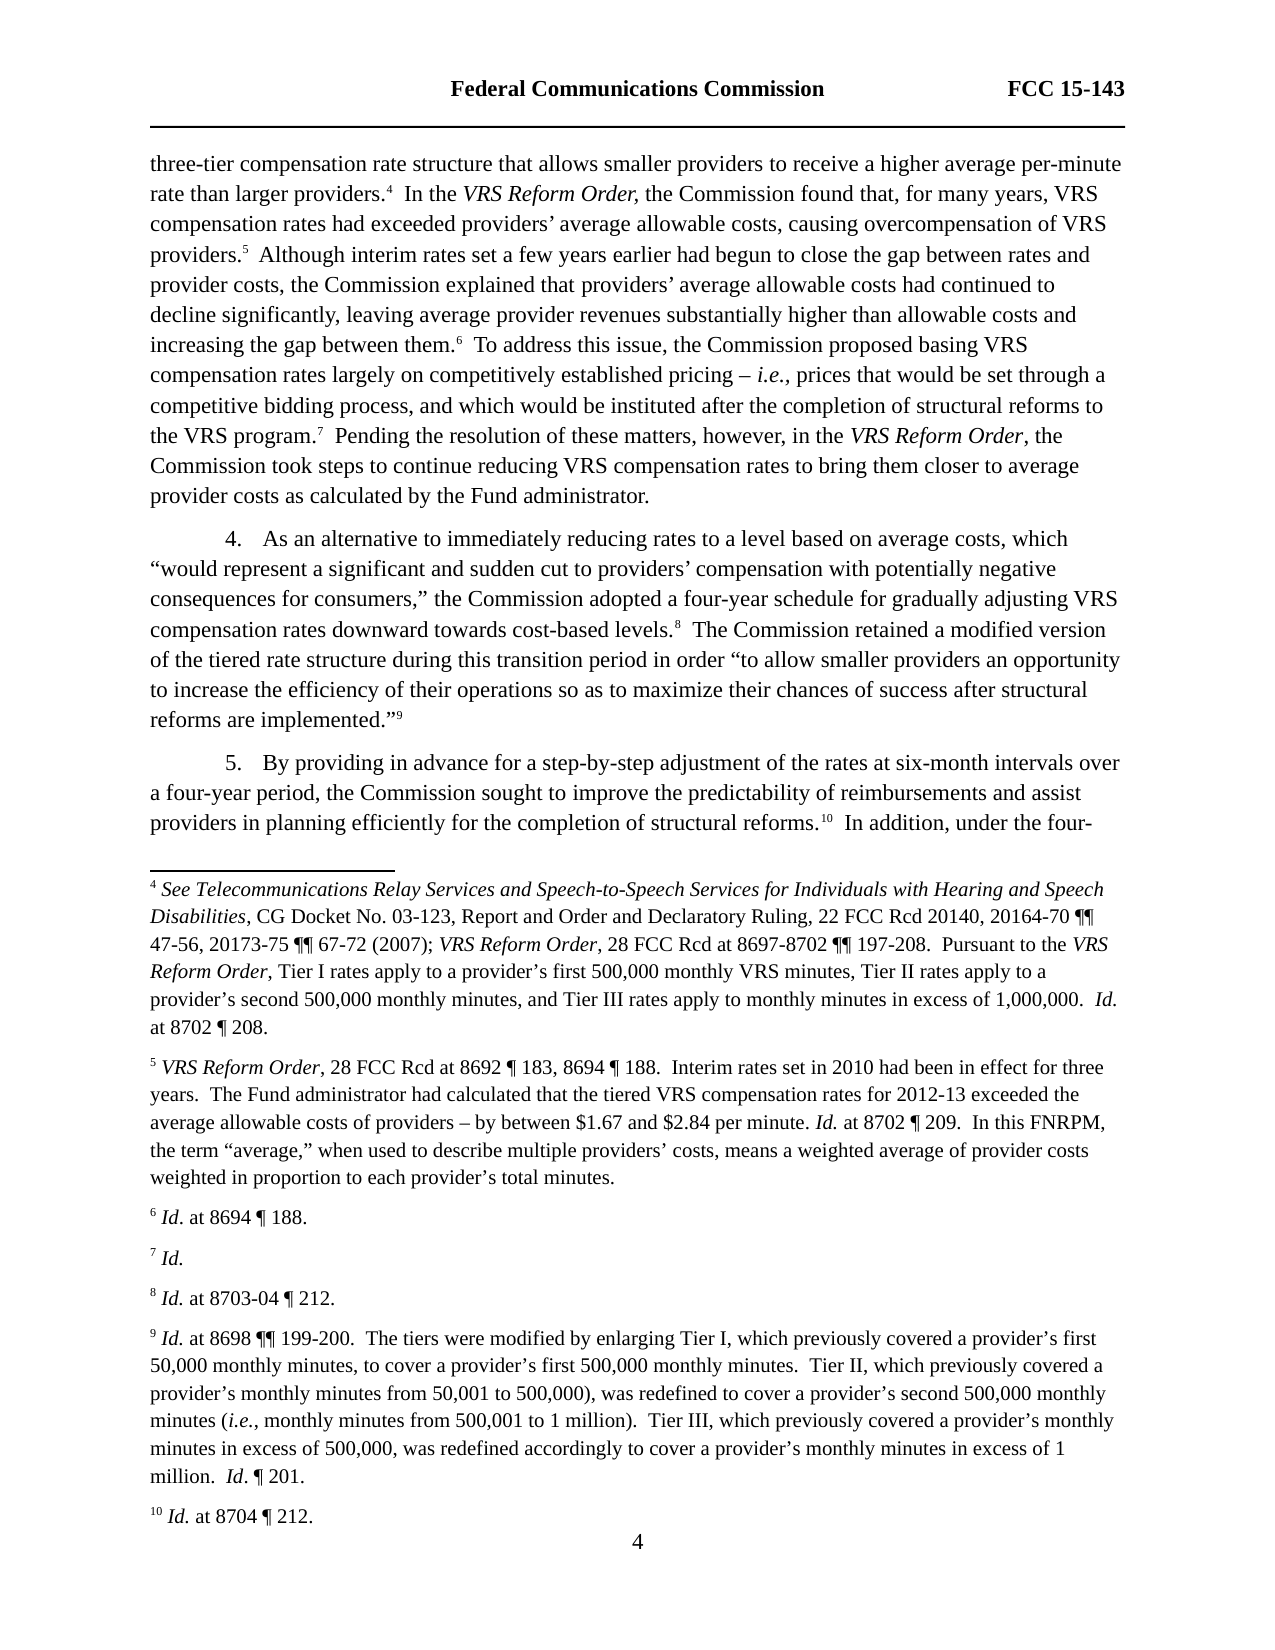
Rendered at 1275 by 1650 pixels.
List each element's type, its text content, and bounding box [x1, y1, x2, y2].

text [150, 150, 1125, 509]
text By providing in advance for a step-by-step adjustment of the rates at six-month intervals over a four-year period, the Commission sought to improve the predictability of reimbursements and assist providers in planning efficiently for the completion of structural reforms. In addition, under the four-year rate adjustment plan, the rates for the lower compensation rate tiers – Tier I, applicable to a provider’s first 500,000 monthly VRS minutes, and Tier II, applicable to the next 500,000 monthly minutes – were set to be reduced at a slower pace than the rate for the highest rate tier – Tier III, applicable to a provider’s monthly minutes in excess of 1 million. This was done “to ensure that smaller VRS providers have a reasonable opportunity to improve the efficiency of their operations and to reach the optimum scale to compete effectively after the implementation of structural reforms.” The Commission explained that compensation rates would continue to be adjusted until June 30, 2017, in accordance with the schedule established by the Commission, and subject to exogenous cost adjustments, “unless implementation of structural reforms and/or related changes in methodology support revision of the rates prior to that time.” The following table illustrates the rate plan’s downward adjustment in the VRS compensation rates over the four-year period: [150, 749, 1125, 836]
text As an alternative to immediately reducing rates to a level based on average costs, which “would represent a significant and sudden cut to providers’ compensation with potentially negative consequences for consumers,” the Commission adopted a four-year schedule for gradually adjusting VRS compensation rates downward towards cost-based levels. The Commission retained a modified version of the tiered rate structure during this transition period in order “to allow smaller providers an opportunity to increase the efficiency of their operations so as to maximize their chances of success after structural reforms are implemented.” [150, 525, 1125, 733]
